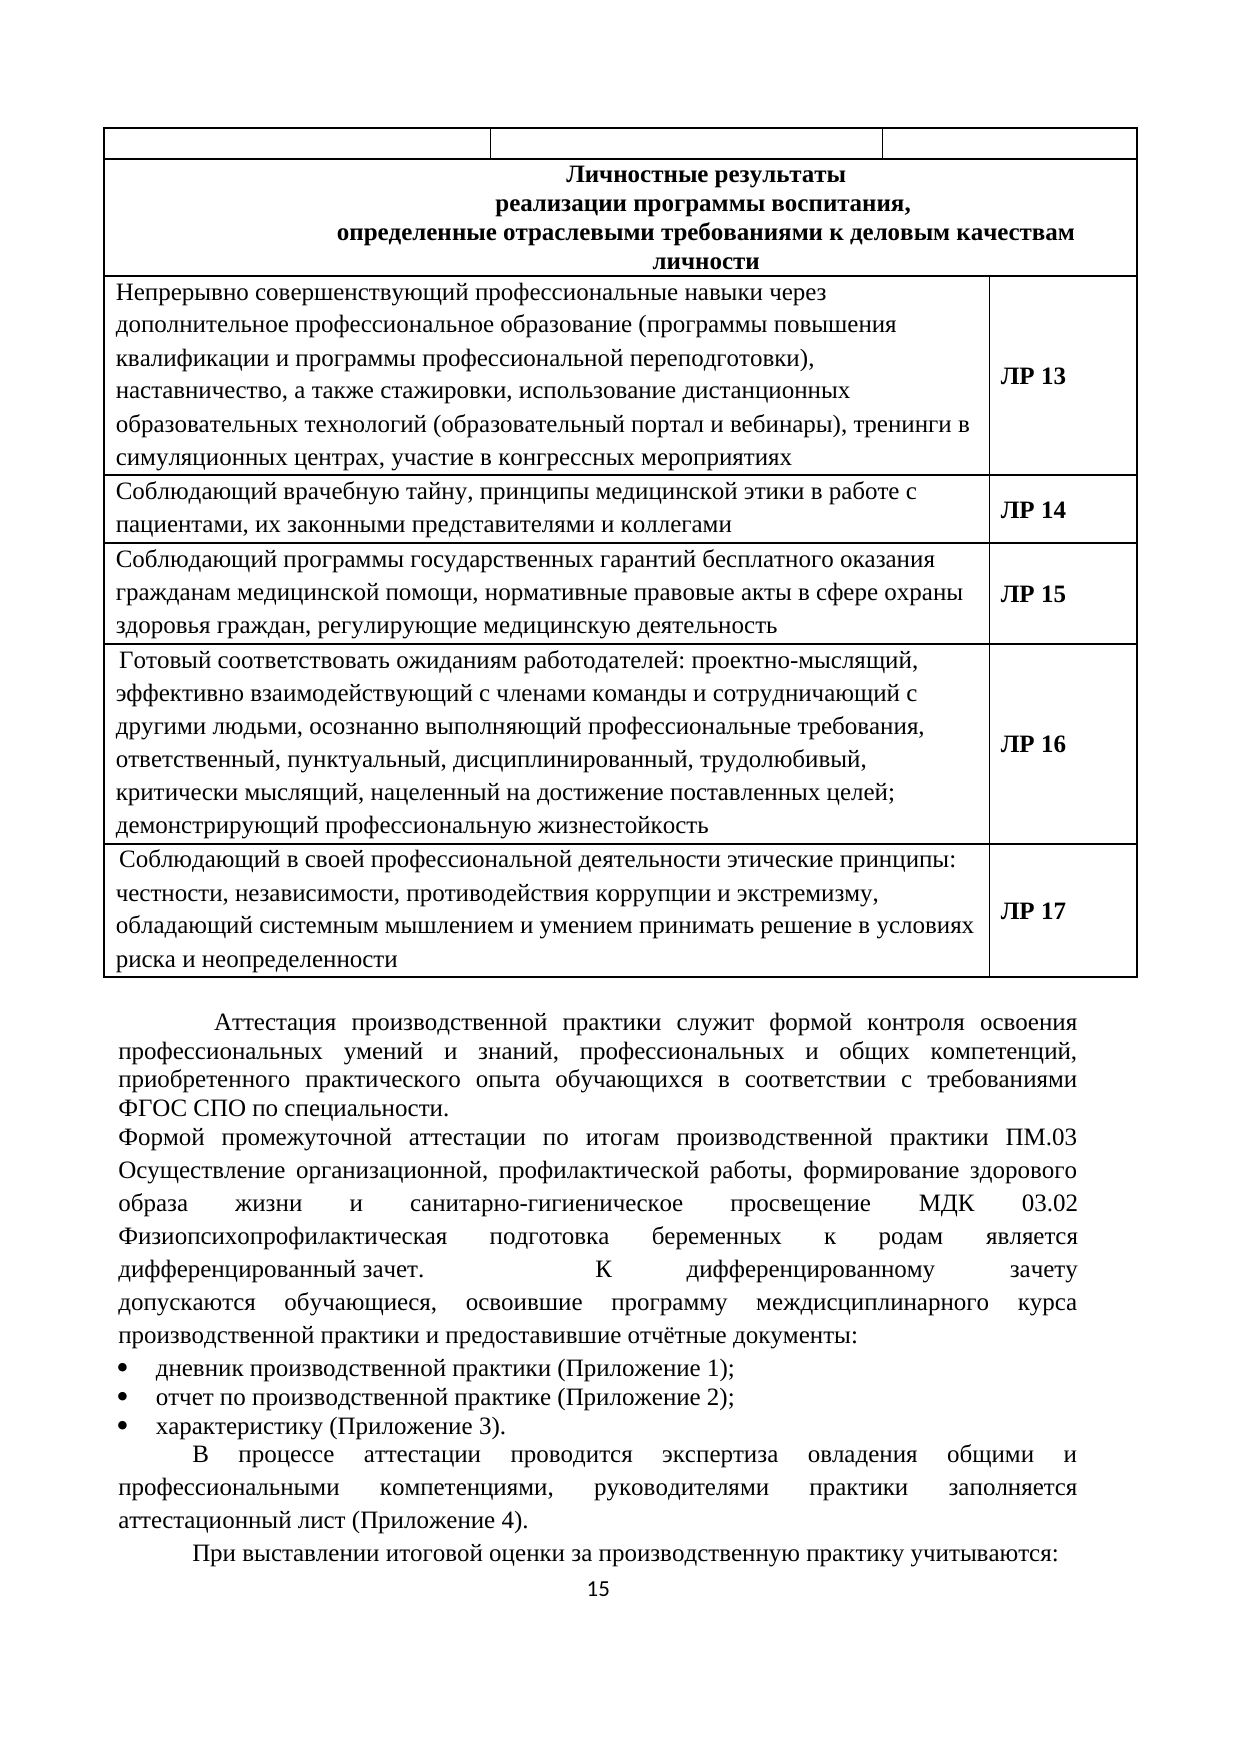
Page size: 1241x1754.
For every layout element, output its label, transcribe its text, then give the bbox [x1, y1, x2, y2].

table_cell ЛР 14 [990, 476, 1136, 542]
text Формой промежуточной аттестации по итогам производственной практики ПМ.03 Осуществление организационной, профилактической работы, формирование здорового образа жизни и санитарно-гигиеническое просвещение МДК 03.02 Физиопсихопрофилактическая подготовка беременных к родам является дифференцированный зачет. К дифференцированному зачету допускаются обучающиеся, освоившие программу междисциплинарного курса производственной практики и предоставившие отчётные документы: [118, 1122, 1078, 1349]
table_cell [883, 129, 1136, 157]
text Аттестация производственной практики служит формой контроля освоения профессиональных умений и знаний, профессиональных и общих компетенций, приобретенного практического опыта обучающихся в соответствии с требованиями ФГОС СПО по специальности. [118, 1007, 1078, 1122]
table_cell Личностные результаты реализации программы воспитания, определенные отраслевыми требованиями к деловым качествам личности [105, 160, 1136, 274]
list дневник производственной практики (Приложение 1); [118, 1353, 1078, 1382]
table_cell ЛР 17 [990, 845, 1136, 976]
list характеристику (Приложение 3). [118, 1411, 1078, 1439]
table_cell Соблюдающий врачебную тайну, принципы медицинской этики в работе с пациентами, их законными представителями и коллегами [105, 476, 989, 542]
text При выставлении итоговой оценки за производственную практику учитываются: [118, 1538, 1078, 1567]
table_cell Непрерывно совершенствующий профессиональные навыки через дополнительное профессиональное образование (программы повышения квалификации и программы профессиональной переподготовки), наставничество, а также стажировки, использование дистанционных образовательных технологий (образовательный портал и вебинары), тренинги в симуляционных центрах, участие в конгрессных мероприятиях [105, 277, 989, 474]
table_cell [105, 129, 490, 157]
table_cell Соблюдающий программы государственных гарантий бесплатного оказания гражданам медицинской помощи, нормативные правовые акты в сфере охраны здоровья граждан, регулирующие медицинскую деятельность [105, 544, 989, 643]
text В процессе аттестации проводится экспертиза овладения общими и профессиональными компетенциями, руководителями практики заполняется аттестационный лист (Приложение 4). [118, 1439, 1078, 1534]
table_cell ЛР 13 [990, 277, 1136, 474]
table_cell ЛР 16 [990, 645, 1136, 842]
table_cell Готовый соответствовать ожиданиям работодателей: проектно-мыслящий, эффективно взаимодействующий с членами команды и сотрудничающий с другими людьми, осознанно выполняющий профессиональные требования, ответственный, пунктуальный, дисциплинированный, трудолюбивый, критически мыслящий, нацеленный на достижение поставленных целей; демонстрирующий профессиональную жизнестойкость [105, 645, 989, 842]
table_cell ЛР 15 [990, 544, 1136, 643]
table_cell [491, 129, 882, 157]
table_cell Соблюдающий в своей профессиональной деятельности этические принципы: честности, независимости, противодействия коррупции и экстремизму, обладающий системным мышлением и умением принимать решение в условиях риска и неопределенности [105, 845, 989, 976]
list отчет по производственной практике (Приложение 2); [118, 1382, 1078, 1411]
